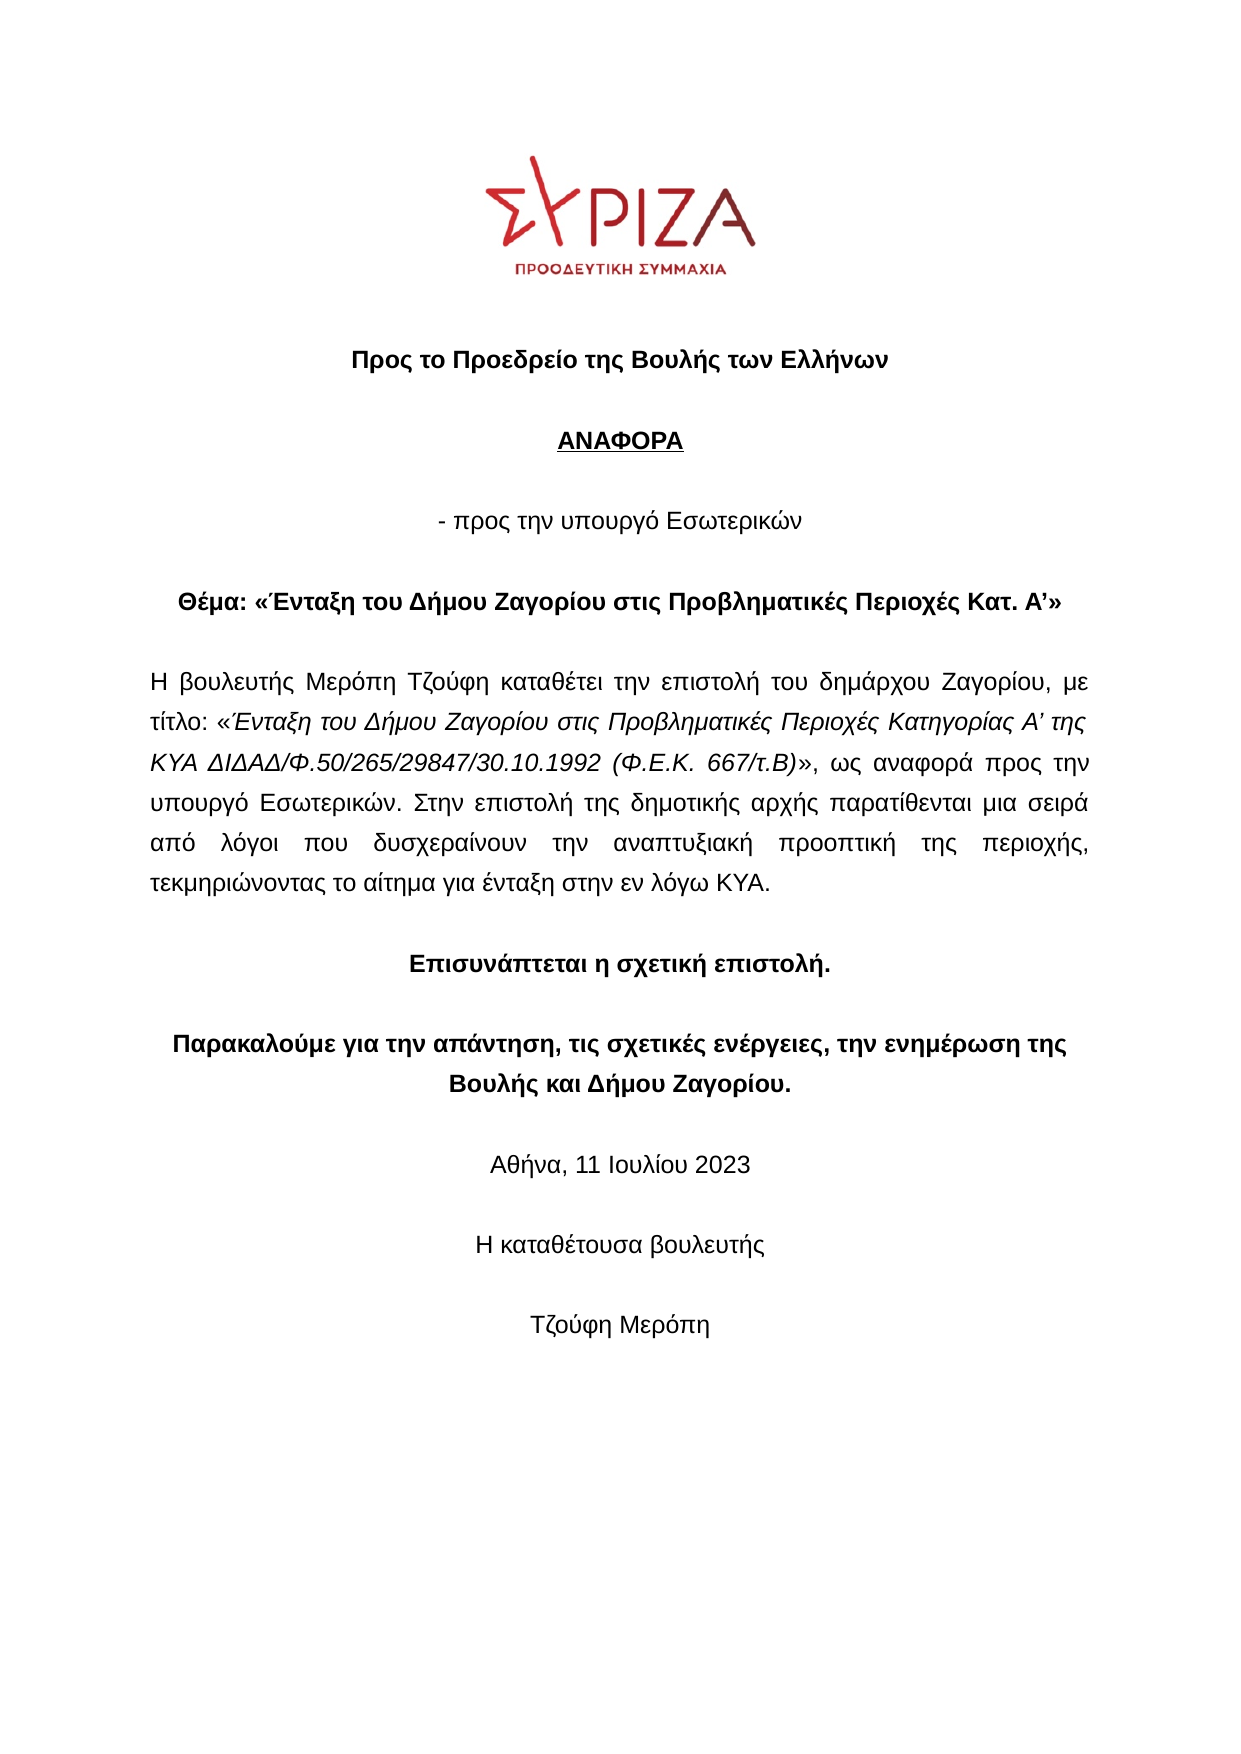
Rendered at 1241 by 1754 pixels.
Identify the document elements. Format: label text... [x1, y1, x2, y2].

text Τζούφη Μερόπη [150, 1310, 1090, 1339]
text Προς το Προεδρείο της Βουλής των Ελλήνων [150, 345, 1090, 374]
text - προς την υπουργό Εσωτερικών [150, 506, 1090, 535]
text Παρακαλούμε για την απάντηση, τις σχετικές ενέργειες, την ενημέρωση της Βουλής και Δήμου Ζαγορίου. [150, 1029, 1090, 1098]
text Θέμα: «Ένταξη του Δήμου Ζαγορίου στις Προβληματικές Περιοχές Κατ. Α’» [150, 587, 1090, 615]
picture [484, 150, 756, 281]
text ΑΝΑΦΟΡΑ [150, 426, 1090, 454]
text Η καταθέτουσα βουλευτής [150, 1230, 1090, 1259]
text Επισυνάπτεται η σχετική επιστολή. [150, 948, 1090, 977]
text Αθήνα, 11 Ιουλίου 2023 [150, 1149, 1090, 1178]
text Η βουλευτής Μερόπη Τζούφη καταθέτει την επιστολή του δημάρχου Ζαγορίου, με τίτλο: «Ένταξη του Δήμου Ζαγορίου στις Προβληματικές Περιοχές Κατηγορίας Α’ της ΚΥΑ ΔΙΔΑΔ/Φ.50/265/29847/30.10.1992 (Φ.Ε.Κ. 667/τ.Β)», ως αναφορά προς την υπουργό Εσωτερικών. Στην επιστολή της δημοτικής αρχής παρατίθενται μια σειρά από λόγοι που δυσχεραίνουν την αναπτυξιακή προοπτική της περιοχής, τεκμηριώνοντας το αίτημα για ένταξη στην εν λόγω ΚΥΑ. [150, 667, 1090, 897]
